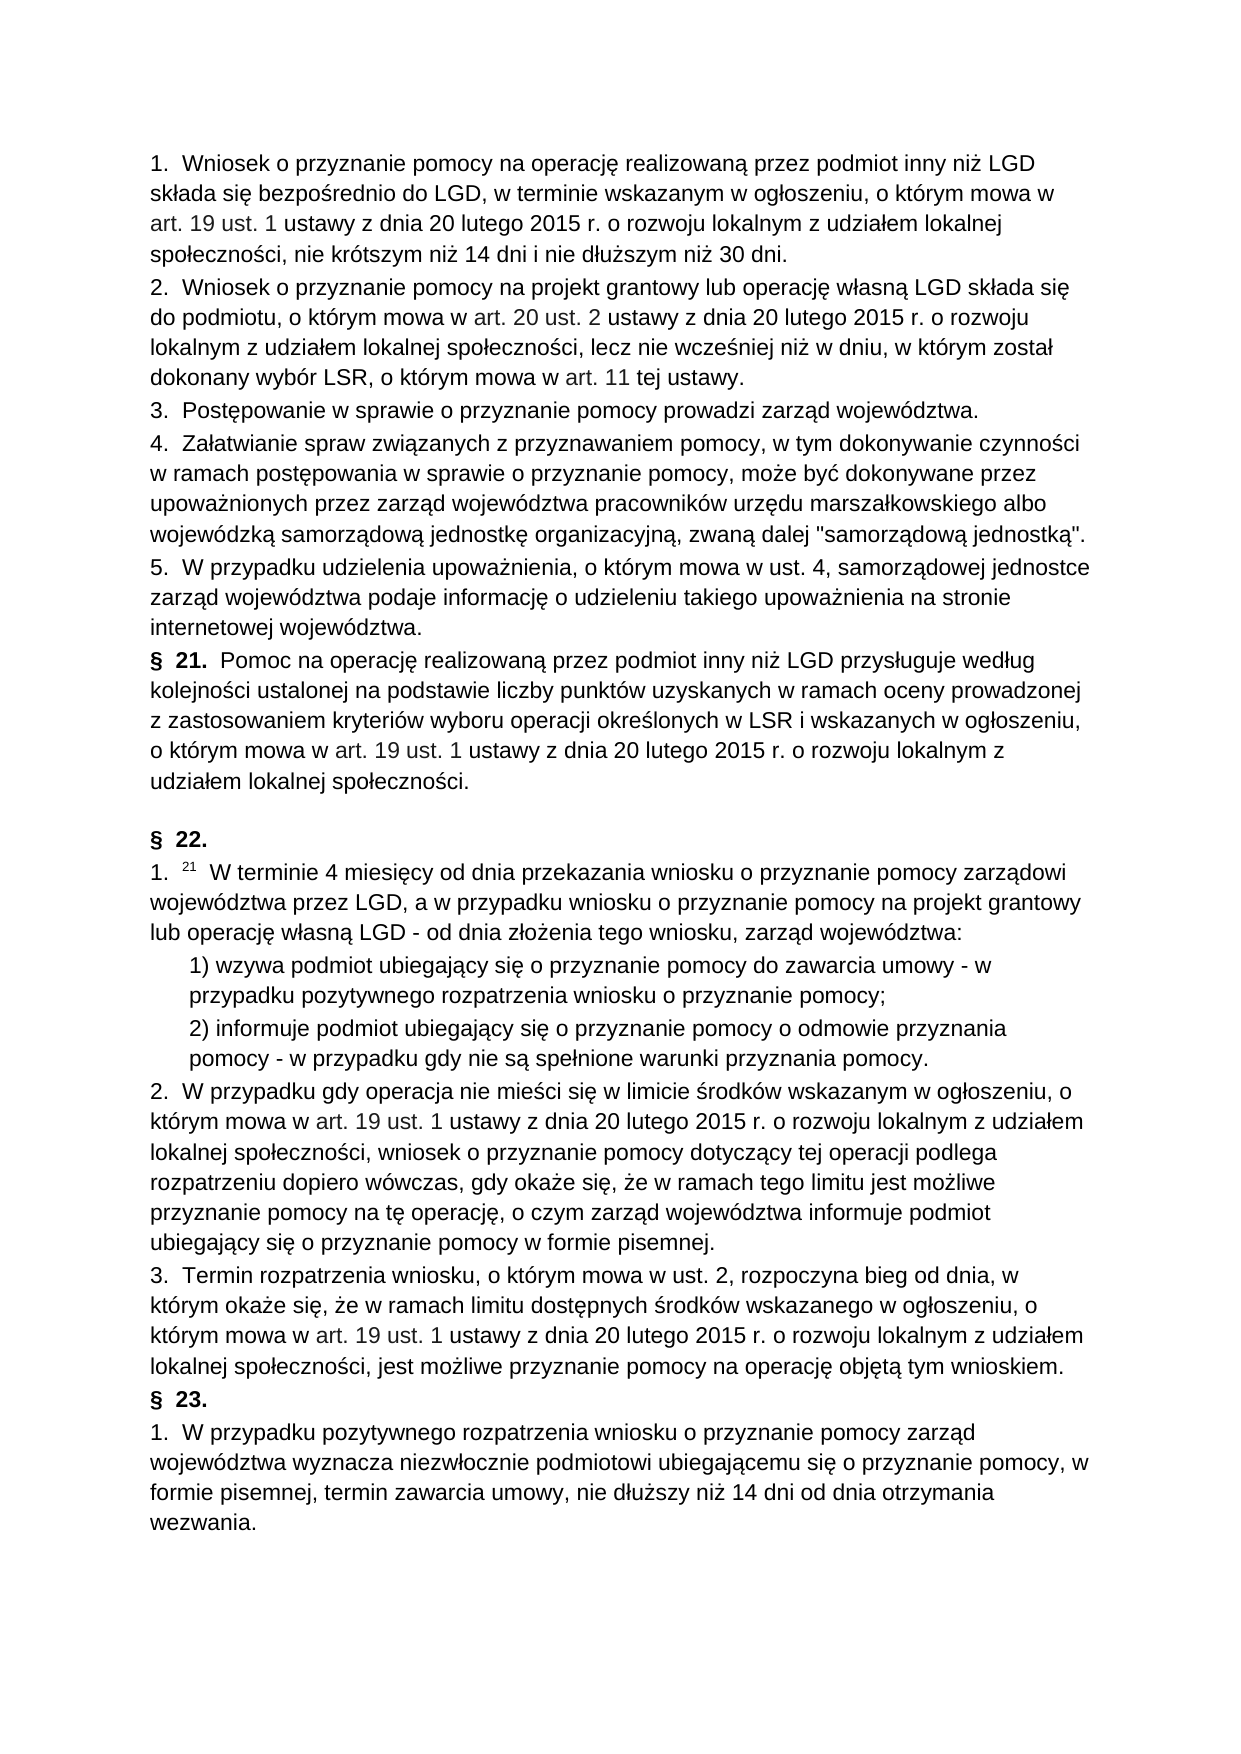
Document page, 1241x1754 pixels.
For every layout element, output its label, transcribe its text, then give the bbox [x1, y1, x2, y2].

text § 21. Pomoc na operację realizowaną przez podmiot inny niż LGD przysługuje według kolejności ustalonej na podstawie liczby punktów uzyskanych w ramach oceny prowadzonej z zastosowaniem kryteriów wyboru operacji określonych w LSR i wskazanych w ogłoszeniu, o którym mowa w art. 19 ust. 1 ustawy z dnia 20 lutego 2015 r. o rozwoju lokalnym z udziałem lokalnej społeczności. [150, 647, 1090, 794]
text 2. Wniosek o przyznanie pomocy na projekt grantowy lub operację własną LGD składa się do podmiotu, o którym mowa w art. 20 ust. 2 ustawy z dnia 20 lutego 2015 r. o rozwoju lokalnym z udziałem lokalnej społeczności, lecz nie wcześniej niż w dniu, w którym został dokonany wybór LSR, o którym mowa w art. 11 tej ustawy. [150, 273, 1090, 391]
text § 23. [150, 1386, 1090, 1412]
text 1) wzywa podmiot ubiegający się o przyznanie pomocy do zawarcia umowy - w przypadku pozytywnego rozpatrzenia wniosku o przyznanie pomocy; [189, 952, 1090, 1008]
text 1. 21 W terminie 4 miesięcy od dnia przekazania wniosku o przyznanie pomocy zarządowi województwa przez LGD, a w przypadku wniosku o przyznanie pomocy na projekt grantowy lub operację własną LGD - od dnia złożenia tego wniosku, zarząd województwa: [150, 858, 1090, 945]
text 1. Wniosek o przyznanie pomocy na operację realizowaną przez podmiot inny niż LGD składa się bezpośrednio do LGD, w terminie wskazanym w ogłoszeniu, o którym mowa w art. 19 ust. 1 ustawy z dnia 20 lutego 2015 r. o rozwoju lokalnym z udziałem lokalnej społeczności, nie krótszym niż 14 dni i nie dłuższym niż 30 dni. [150, 150, 1090, 267]
text 4. Załatwianie spraw związanych z przyznawaniem pomocy, w tym dokonywanie czynności w ramach postępowania w sprawie o przyznanie pomocy, może być dokonywane przez upoważnionych przez zarząd województwa pracowników urzędu marszałkowskiego albo wojewódzką samorządową jednostkę organizacyjną, zwaną dalej "samorządową jednostką". [150, 430, 1090, 547]
text 2. W przypadku gdy operacja nie mieści się w limicie środków wskazanym w ogłoszeniu, o którym mowa w art. 19 ust. 1 ustawy z dnia 20 lutego 2015 r. o rozwoju lokalnym z udziałem lokalnej społeczności, wniosek o przyznanie pomocy dotyczący tej operacji podlega rozpatrzeniu dopiero wówczas, gdy okaże się, że w ramach tego limitu jest możliwe przyznanie pomocy na tę operację, o czym zarząd województwa informuje podmiot ubiegający się o przyznanie pomocy w formie pisemnej. [150, 1078, 1090, 1256]
text 1. W przypadku pozytywnego rozpatrzenia wniosku o przyznanie pomocy zarząd województwa wyznacza niezwłocznie podmiotowi ubiegającemu się o przyznanie pomocy, w formie pisemnej, termin zawarcia umowy, nie dłuższy niż 14 dni od dnia otrzymania wezwania. [150, 1418, 1090, 1536]
text § 22. [150, 826, 1090, 852]
text 3. Postępowanie w sprawie o przyznanie pomocy prowadzi zarząd województwa. [150, 397, 1090, 423]
text 3. Termin rozpatrzenia wniosku, o którym mowa w ust. 2, rozpoczyna bieg od dnia, w którym okaże się, że w ramach limitu dostępnych środków wskazanego w ogłoszeniu, o którym mowa w art. 19 ust. 1 ustawy z dnia 20 lutego 2015 r. o rozwoju lokalnym z udziałem lokalnej społeczności, jest możliwe przyznanie pomocy na operację objętą tym wnioskiem. [150, 1262, 1090, 1379]
text 5. W przypadku udzielenia upoważnienia, o którym mowa w ust. 4, samorządowej jednostce zarząd województwa podaje informację o udzieleniu takiego upoważnienia na stronie internetowej województwa. [150, 553, 1090, 640]
text 2) informuje podmiot ubiegający się o przyznanie pomocy o odmowie przyznania pomocy - w przypadku gdy nie są spełnione warunki przyznania pomocy. [189, 1015, 1090, 1072]
